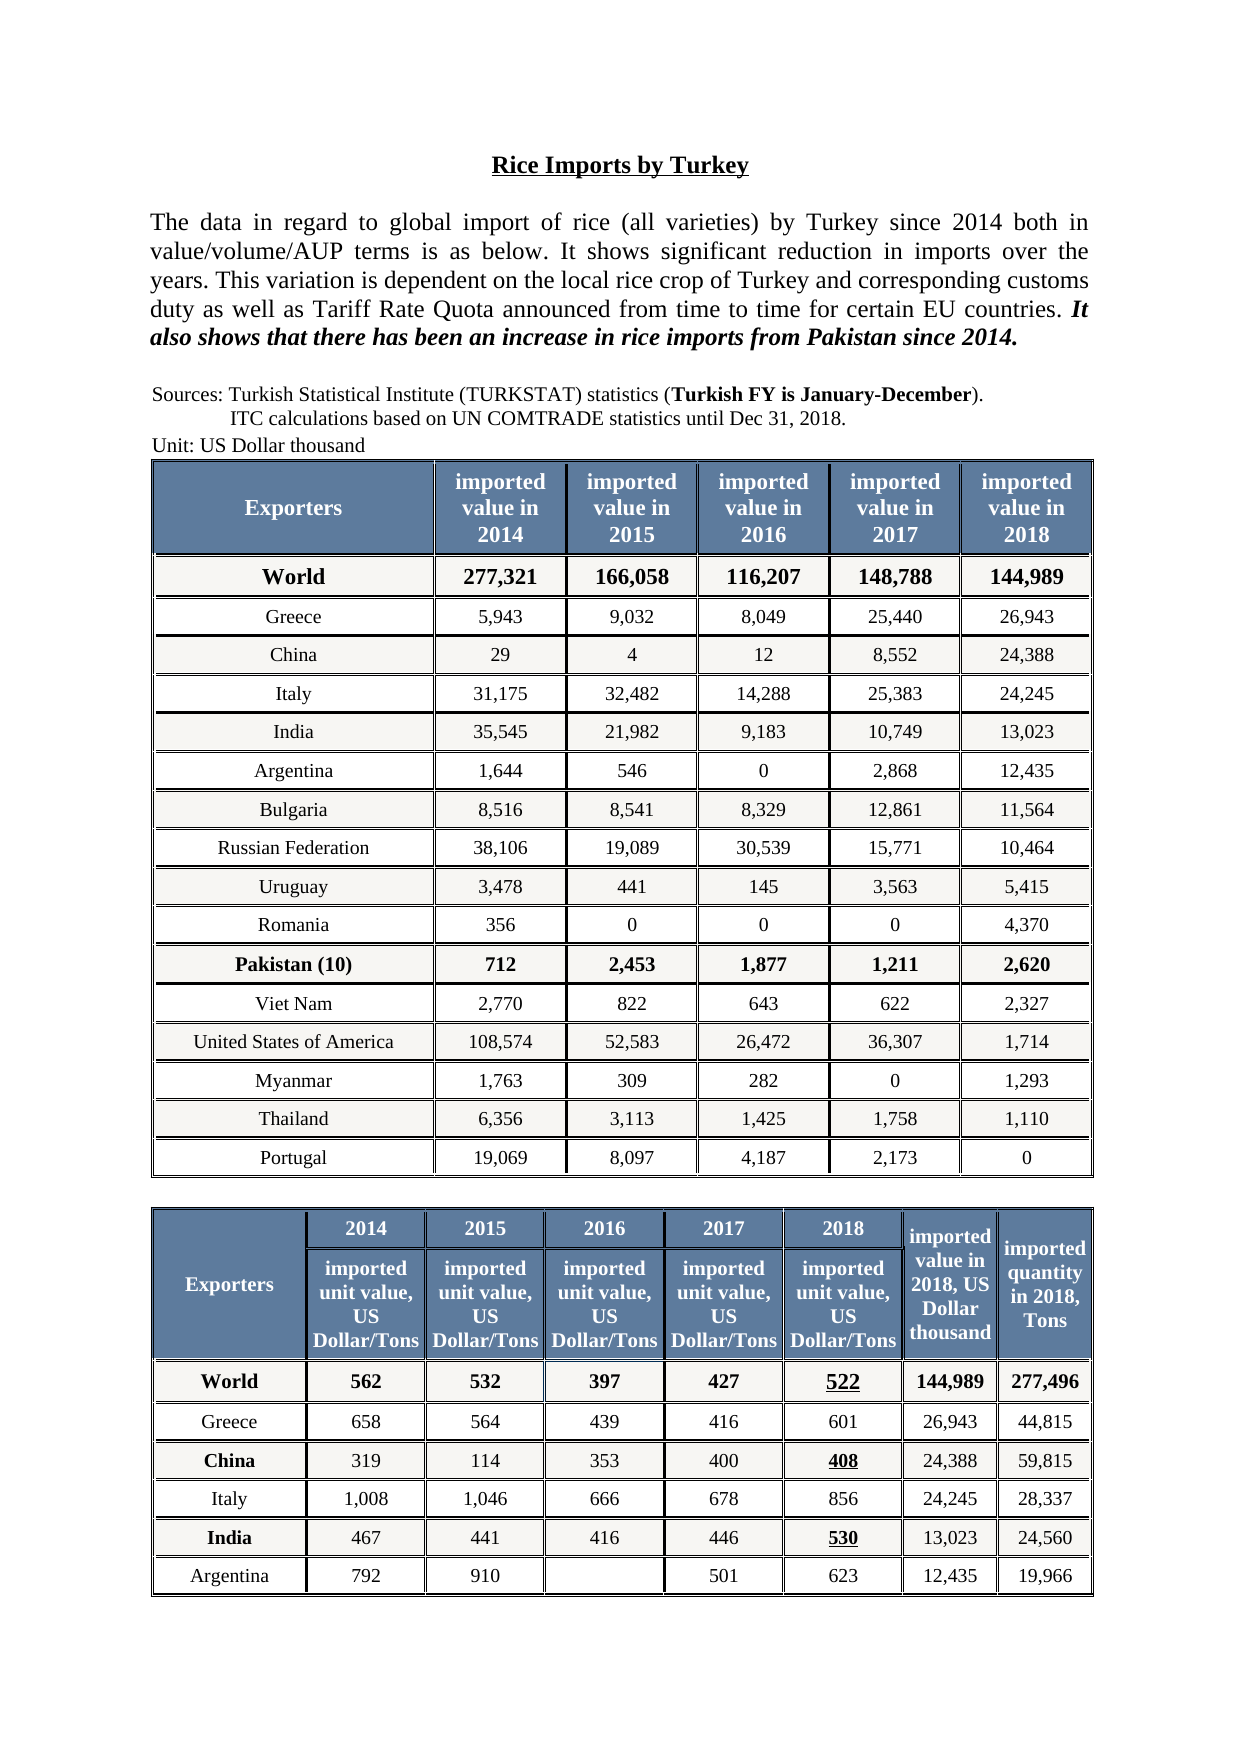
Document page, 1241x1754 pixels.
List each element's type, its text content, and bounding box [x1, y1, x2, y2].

table_cell Viet Nam [154, 982, 433, 1021]
table_cell 467 [308, 1520, 424, 1555]
table_cell 10,749 [831, 714, 959, 749]
table_cell 52,583 [568, 1024, 696, 1059]
table_cell 1,293 [962, 1059, 1091, 1098]
table_header 2014 [306, 1210, 426, 1246]
table_cell 910 [426, 1558, 545, 1593]
table_cell 28,337 [998, 1478, 1092, 1516]
table_header Unit: US Dollar thousand [150, 431, 373, 458]
table_cell Italy [152, 1478, 306, 1516]
table_cell 9,032 [568, 599, 696, 634]
table_cell 0 [961, 1136, 1091, 1175]
table_header imported value in 2015 [566, 462, 698, 553]
table_header imported value in 2016 [698, 462, 829, 553]
table_cell United States of America [152, 1021, 434, 1059]
table_cell 712 [436, 946, 565, 982]
table_cell Argentina [152, 1555, 306, 1593]
table_cell Uruguay [154, 865, 433, 904]
table_cell 1,644 [436, 753, 565, 788]
table_cell 1,110 [961, 1098, 1092, 1136]
table_cell 319 [308, 1443, 424, 1478]
table_cell 282 [699, 1063, 828, 1098]
table_cell 144,989 [904, 1362, 996, 1401]
table_cell 26,943 [904, 1404, 996, 1439]
table_cell 2,327 [962, 982, 1091, 1021]
table_cell 32,482 [568, 676, 696, 711]
table_cell 439 [546, 1404, 663, 1439]
table_cell 13,023 [962, 711, 1091, 749]
table_header 2017 [664, 1210, 783, 1246]
table_cell World [154, 1359, 305, 1401]
table_cell 116,207 [699, 557, 828, 595]
table_cell 13,023 [904, 1520, 996, 1555]
table_header Sources: Turkish Statistical Institute (TURKSTAT) statistics (Turkish FY is January-December). ITC calculations based on UN COMTRADE statistics until Dec 31, 2018. [150, 380, 992, 431]
table_cell 5,415 [962, 865, 1091, 904]
table_cell 1,046 [427, 1481, 543, 1516]
table_cell 29 [436, 637, 565, 672]
table_cell 408 [785, 1443, 901, 1478]
table_cell 8,329 [699, 792, 828, 827]
table_cell 114 [427, 1443, 543, 1478]
table_cell 8,541 [568, 792, 696, 827]
table_cell 532 [427, 1362, 543, 1401]
table_cell 562 [308, 1362, 424, 1401]
table_cell 446 [666, 1520, 782, 1555]
table_cell Thailand [152, 1098, 434, 1136]
table_cell 2,173 [829, 1140, 961, 1175]
table_cell 24,245 [962, 673, 1091, 711]
table_cell 19,966 [998, 1555, 1092, 1593]
table_cell 416 [666, 1404, 782, 1439]
table_cell imported unit value, US Dollar/Tons [427, 1250, 543, 1358]
table_cell 36,307 [831, 1024, 959, 1059]
table_cell Italy [154, 673, 433, 711]
table_cell 12,435 [962, 750, 1091, 788]
table_cell 12 [699, 637, 828, 672]
table_cell 19,069 [435, 1140, 566, 1175]
table_cell 0 [568, 907, 696, 942]
table_cell 0 [699, 753, 828, 788]
table_cell 44,815 [998, 1401, 1092, 1439]
table_cell 546 [568, 753, 696, 788]
table_cell 0 [831, 1063, 959, 1098]
table_cell 530 [785, 1520, 901, 1555]
table_cell 10,464 [961, 827, 1092, 865]
table_cell 26,943 [962, 595, 1091, 634]
table_cell 601 [785, 1404, 901, 1439]
table_cell 24,245 [904, 1481, 996, 1516]
table_cell 24,388 [962, 634, 1091, 672]
table_cell 623 [784, 1558, 903, 1593]
table_cell Greece [152, 1401, 306, 1439]
table_cell Portugal [154, 1136, 434, 1175]
table_cell imported unit value, US Dollar/Tons [546, 1250, 663, 1358]
table_cell 8,097 [566, 1140, 698, 1175]
table_cell imported unit value, US Dollar/Tons [785, 1250, 901, 1358]
table_cell 353 [546, 1443, 663, 1478]
table_cell 144,989 [962, 553, 1091, 595]
table_cell 8,552 [831, 637, 959, 672]
table_cell World [154, 553, 433, 595]
table_cell 1,763 [436, 1063, 565, 1098]
table_cell 522 [785, 1362, 901, 1401]
table_cell 8,516 [436, 792, 565, 827]
table_cell 4,370 [961, 904, 1092, 942]
table_cell 822 [568, 985, 696, 1021]
table_cell 24,388 [904, 1443, 996, 1478]
table_cell Myanmar [154, 1059, 433, 1098]
table_cell China [154, 1439, 305, 1478]
table_cell China [154, 634, 433, 672]
table_cell 35,545 [436, 714, 565, 749]
table_cell 1,211 [831, 946, 959, 982]
table_cell imported unit value, US Dollar/Tons [308, 1250, 424, 1358]
table_cell 12,861 [831, 792, 959, 827]
table_cell Russian Federation [152, 827, 434, 865]
table_cell 11,564 [962, 788, 1091, 827]
table_cell 643 [699, 985, 828, 1021]
table_cell imported unit value, US Dollar/Tons [666, 1250, 782, 1358]
table_header Exporters [154, 462, 434, 553]
table_cell 15,771 [831, 830, 959, 865]
table_header 2015 [426, 1210, 545, 1246]
table_cell 19,089 [568, 830, 696, 865]
table_cell 59,815 [999, 1439, 1091, 1478]
table_cell 792 [306, 1558, 426, 1593]
table_cell 0 [831, 907, 959, 942]
table_cell 26,472 [699, 1024, 828, 1059]
table_cell Bulgaria [154, 788, 433, 827]
table_cell India [154, 711, 433, 749]
table_header imported quantity in 2018, Tons [998, 1210, 1091, 1358]
table_cell 1,425 [699, 1101, 828, 1136]
table_cell Romania [152, 904, 434, 942]
table_cell 400 [666, 1443, 782, 1478]
table_cell 356 [436, 907, 565, 942]
table_cell 277,496 [999, 1359, 1091, 1401]
table_cell 30,539 [699, 830, 828, 865]
table_cell 145 [699, 869, 828, 904]
table_cell 2,453 [568, 946, 696, 982]
table_cell 277,321 [436, 557, 565, 595]
table_cell 564 [427, 1404, 543, 1439]
table_cell 1,714 [961, 1021, 1092, 1059]
table_cell 5,943 [436, 599, 565, 634]
table_cell 25,383 [831, 676, 959, 711]
table_cell 3,113 [568, 1101, 696, 1136]
table_cell 397 [546, 1362, 663, 1401]
table_cell 622 [831, 985, 959, 1021]
table_cell 4,187 [698, 1140, 829, 1175]
table_cell India [154, 1516, 305, 1555]
table_header imported value in 2017 [829, 462, 961, 553]
table_cell 416 [546, 1520, 663, 1555]
table_cell 658 [308, 1404, 424, 1439]
table_cell 1,877 [699, 946, 828, 982]
table_cell 1,758 [831, 1101, 959, 1136]
table_cell 24,560 [999, 1516, 1091, 1555]
table_cell 856 [785, 1481, 901, 1516]
table_cell 108,574 [436, 1024, 565, 1059]
table_cell 9,183 [699, 714, 828, 749]
table_cell Greece [154, 595, 433, 634]
table_cell 441 [568, 869, 696, 904]
table_cell 309 [568, 1063, 696, 1098]
table_cell 0 [699, 907, 828, 942]
table_cell 501 [664, 1558, 783, 1593]
text The data in regard to global import of rice (all varieties) by Turkey since 2014 both in value/volume/AUP terms is as below. It shows significant reduction in imports over the years. This variation is dependent on the local rice crop of Turkey and corresponding customs duty as well as Tariff Rate Quota announced from time to time for certain EU countries. It also shows that there has been an increase in rice imports from Pakistan since 2014. [150, 207, 1090, 351]
table_cell 1,008 [308, 1481, 424, 1516]
table_cell 14,288 [699, 676, 828, 711]
table_cell Argentina [154, 750, 433, 788]
table_cell [545, 1558, 664, 1593]
table_cell 6,356 [436, 1101, 565, 1136]
table_header 2018 [784, 1210, 903, 1246]
table_cell 38,106 [436, 830, 565, 865]
table_header imported value in 2018 [961, 462, 1091, 553]
table_cell Pakistan (10) [154, 942, 433, 982]
table_header 2016 [545, 1208, 664, 1246]
table_cell 427 [666, 1362, 782, 1401]
table_cell 441 [427, 1520, 543, 1555]
table_cell 4 [568, 637, 696, 672]
table_cell 2,770 [436, 985, 565, 1021]
table_cell 12,435 [903, 1558, 998, 1593]
table_cell 2,620 [962, 942, 1091, 982]
table_cell 8,049 [699, 599, 828, 634]
table_cell 21,982 [568, 714, 696, 749]
table_cell 666 [546, 1481, 663, 1516]
text Rice Imports by Turkey [150, 150, 1090, 179]
table_header imported value in 2018, US Dollar thousand [903, 1210, 998, 1358]
table_cell 3,478 [436, 869, 565, 904]
table_cell 166,058 [568, 557, 696, 595]
table_cell 3,563 [831, 869, 959, 904]
table_cell 678 [666, 1481, 782, 1516]
table_cell 148,788 [831, 557, 959, 595]
table_header imported value in 2014 [435, 462, 566, 553]
table_cell 25,440 [831, 599, 959, 634]
table_cell 2,868 [831, 753, 959, 788]
table_header Exporters [154, 1210, 306, 1358]
table_cell 31,175 [436, 676, 565, 711]
